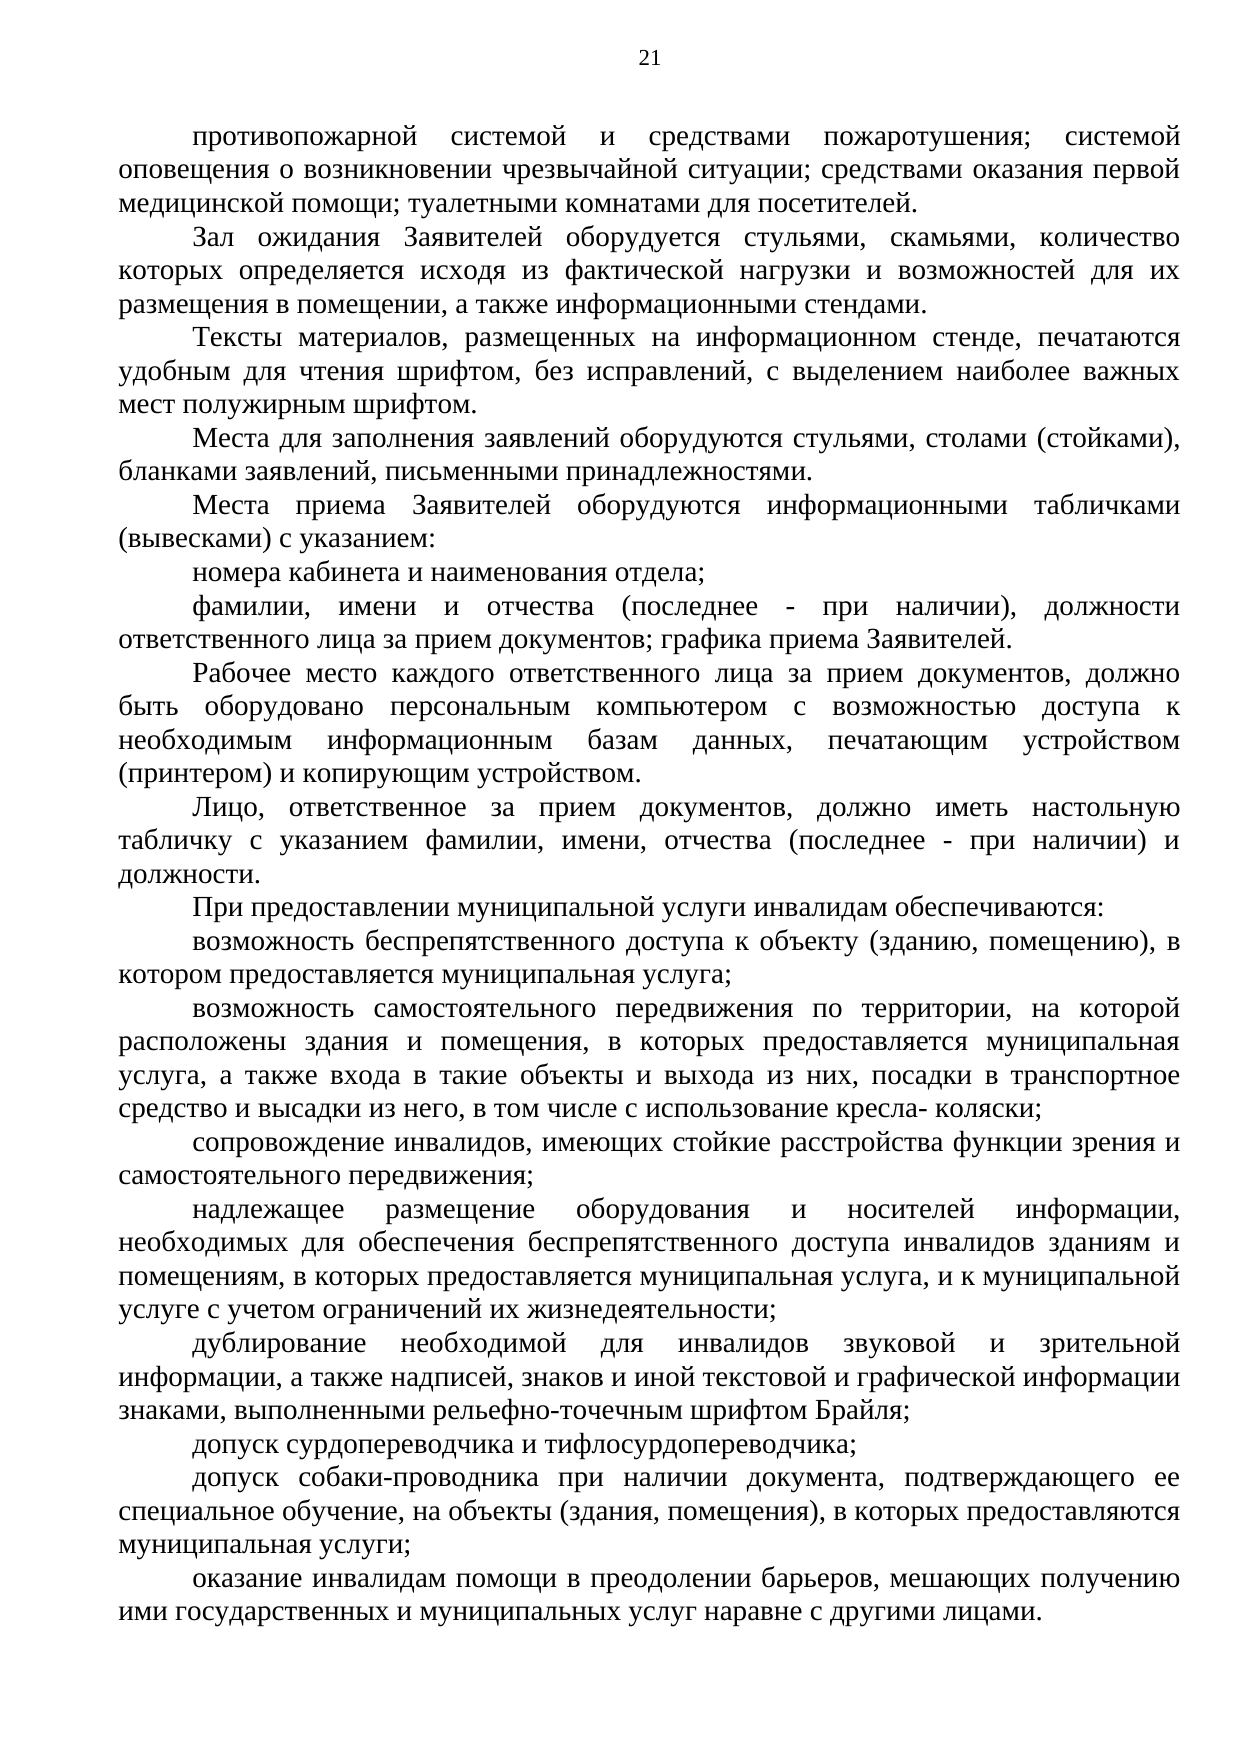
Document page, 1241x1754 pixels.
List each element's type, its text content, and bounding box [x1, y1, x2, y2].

text Места для заполнения заявлений оборудуются стульями, столами (стойками), бланками заявлений, письменными принадлежностями. [118, 420, 1181, 487]
text возможность самостоятельного передвижения по территории, на которой расположены здания и помещения, в которых предоставляется муниципальная услуга, а также входа в такие объекты и выхода из них, посадки в транспортное средство и высадки из него, в том числе с использование кресла- коляски; [118, 990, 1181, 1124]
text Рабочее место каждого ответственного лица за прием документов, должно быть оборудовано персональным компьютером с возможностью доступа к необходимым информационным базам данных, печатающим устройством (принтером) и копирующим устройством. [118, 655, 1181, 789]
text противопожарной системой и средствами пожаротушения; системой оповещения о возникновении чрезвычайной ситуации; средствами оказания первой медицинской помощи; туалетными комнатами для посетителей. [118, 118, 1181, 219]
text дублирование необходимой для инвалидов звуковой и зрительной информации, а также надписей, знаков и иной текстовой и графической информации знаками, выполненными рельефно-точечным шрифтом Брайля; [118, 1326, 1181, 1426]
text Места приема Заявителей оборудуются информационными табличками (вывесками) с указанием: [118, 487, 1181, 554]
text возможность беспрепятственного доступа к объекту (зданию, помещению), в котором предоставляется муниципальная услуга; [118, 923, 1181, 990]
text Тексты материалов, размещенных на информационном стенде, печатаются удобным для чтения шрифтом, без исправлений, с выделением наиболее важных мест полужирным шрифтом. [118, 319, 1181, 420]
text надлежащее размещение оборудования и носителей информации, необходимых для обеспечения беспрепятственного доступа инвалидов зданиям и помещениям, в которых предоставляется муниципальная услуга, и к муниципальной услуге с учетом ограничений их жизнедеятельности; [118, 1191, 1181, 1326]
text допуск собаки-проводника при наличии документа, подтверждающего ее специальное обучение, на объекты (здания, помещения), в которых предоставляются муниципальная услуги; [118, 1460, 1181, 1560]
text Зал ожидания Заявителей оборудуется стульями, скамьями, количество которых определяется исходя из фактической нагрузки и возможностей для их размещения в помещении, а также информационными стендами. [118, 219, 1181, 319]
text сопровождение инвалидов, имеющих стойкие расстройства функции зрения и самостоятельного передвижения; [118, 1124, 1181, 1191]
text номера кабинета и наименования отдела; [118, 554, 1181, 588]
text допуск сурдопереводчика и тифлосурдопереводчика; [118, 1426, 1181, 1460]
text Лицо, ответственное за прием документов, должно иметь настольную табличку с указанием фамилии, имени, отчества (последнее - при наличии) и должности. [118, 789, 1181, 889]
text фамилии, имени и отчества (последнее - при наличии), должности ответственного лица за прием документов; графика приема Заявителей. [118, 588, 1181, 655]
text При предоставлении муниципальной услуги инвалидам обеспечиваются: [118, 889, 1181, 923]
text оказание инвалидам помощи в преодолении барьеров, мешающих получению ими государственных и муниципальных услуг наравне с другими лицами. [118, 1560, 1181, 1627]
